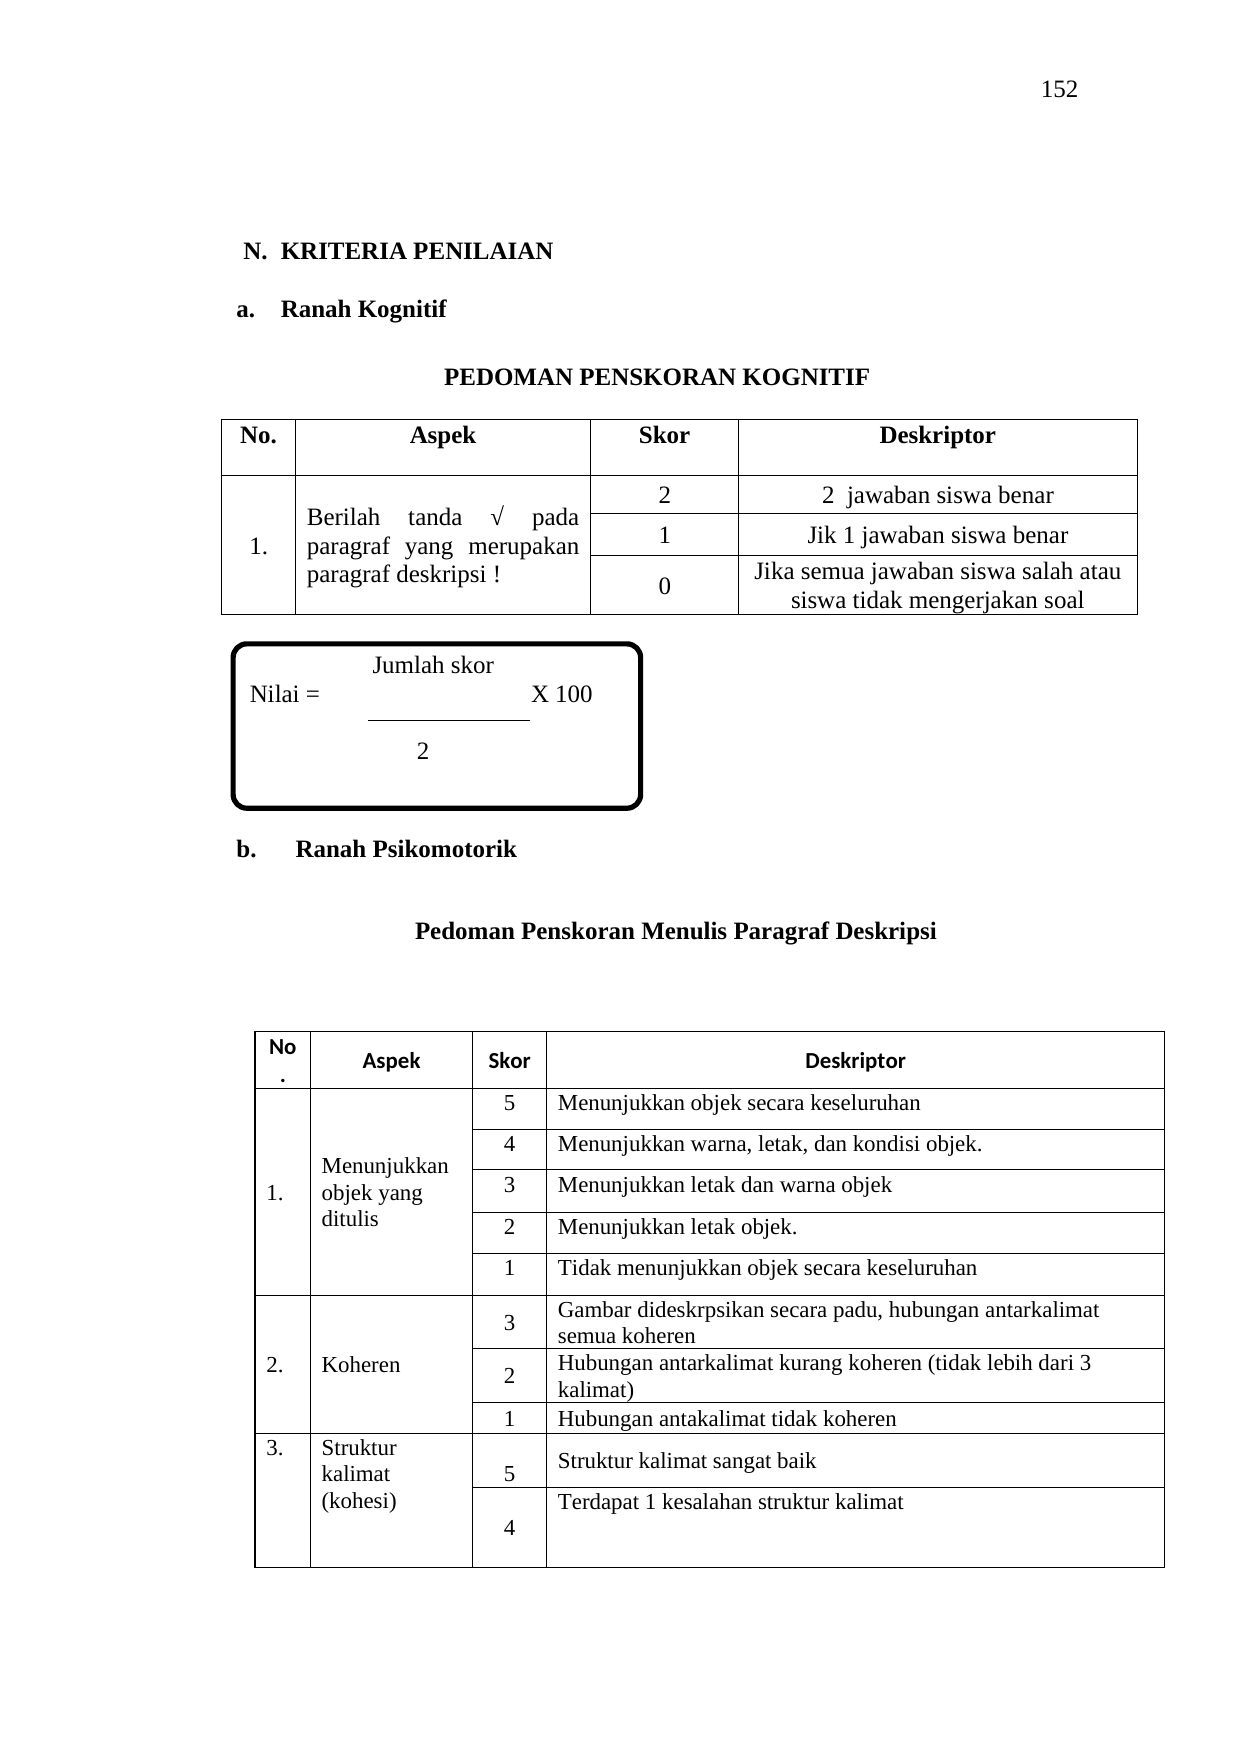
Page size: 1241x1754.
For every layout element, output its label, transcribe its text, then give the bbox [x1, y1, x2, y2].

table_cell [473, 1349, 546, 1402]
list Ranah Kognitif [236, 294, 1078, 322]
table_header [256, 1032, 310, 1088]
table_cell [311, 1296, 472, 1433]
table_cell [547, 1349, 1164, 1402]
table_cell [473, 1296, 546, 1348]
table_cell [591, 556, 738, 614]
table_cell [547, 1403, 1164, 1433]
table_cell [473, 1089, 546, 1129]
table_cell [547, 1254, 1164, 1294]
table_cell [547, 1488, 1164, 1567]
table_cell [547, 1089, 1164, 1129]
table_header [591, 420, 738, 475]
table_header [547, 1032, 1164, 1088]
text PEDOMAN PENSKORAN KOGNITIF [236, 362, 1078, 391]
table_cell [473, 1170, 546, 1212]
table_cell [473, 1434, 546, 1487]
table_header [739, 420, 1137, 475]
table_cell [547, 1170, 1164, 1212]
text Pedoman Penskoran Menulis Paragraf Deskripsi [236, 916, 1078, 945]
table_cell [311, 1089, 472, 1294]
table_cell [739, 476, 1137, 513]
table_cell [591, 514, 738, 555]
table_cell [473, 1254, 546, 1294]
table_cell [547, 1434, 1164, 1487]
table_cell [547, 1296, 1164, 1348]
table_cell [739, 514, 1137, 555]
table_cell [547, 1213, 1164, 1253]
list Ranah Psikomotorik [236, 834, 1078, 862]
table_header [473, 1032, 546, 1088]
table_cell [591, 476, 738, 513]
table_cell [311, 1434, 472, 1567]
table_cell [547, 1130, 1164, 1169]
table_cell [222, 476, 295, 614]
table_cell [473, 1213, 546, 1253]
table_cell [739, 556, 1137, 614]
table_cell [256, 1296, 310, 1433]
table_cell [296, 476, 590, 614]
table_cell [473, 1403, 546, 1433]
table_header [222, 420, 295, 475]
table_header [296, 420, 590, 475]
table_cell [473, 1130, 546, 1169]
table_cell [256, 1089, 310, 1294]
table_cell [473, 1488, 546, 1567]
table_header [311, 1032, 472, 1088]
list KRITERIA PENILAIAN [243, 236, 1078, 265]
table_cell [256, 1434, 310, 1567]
